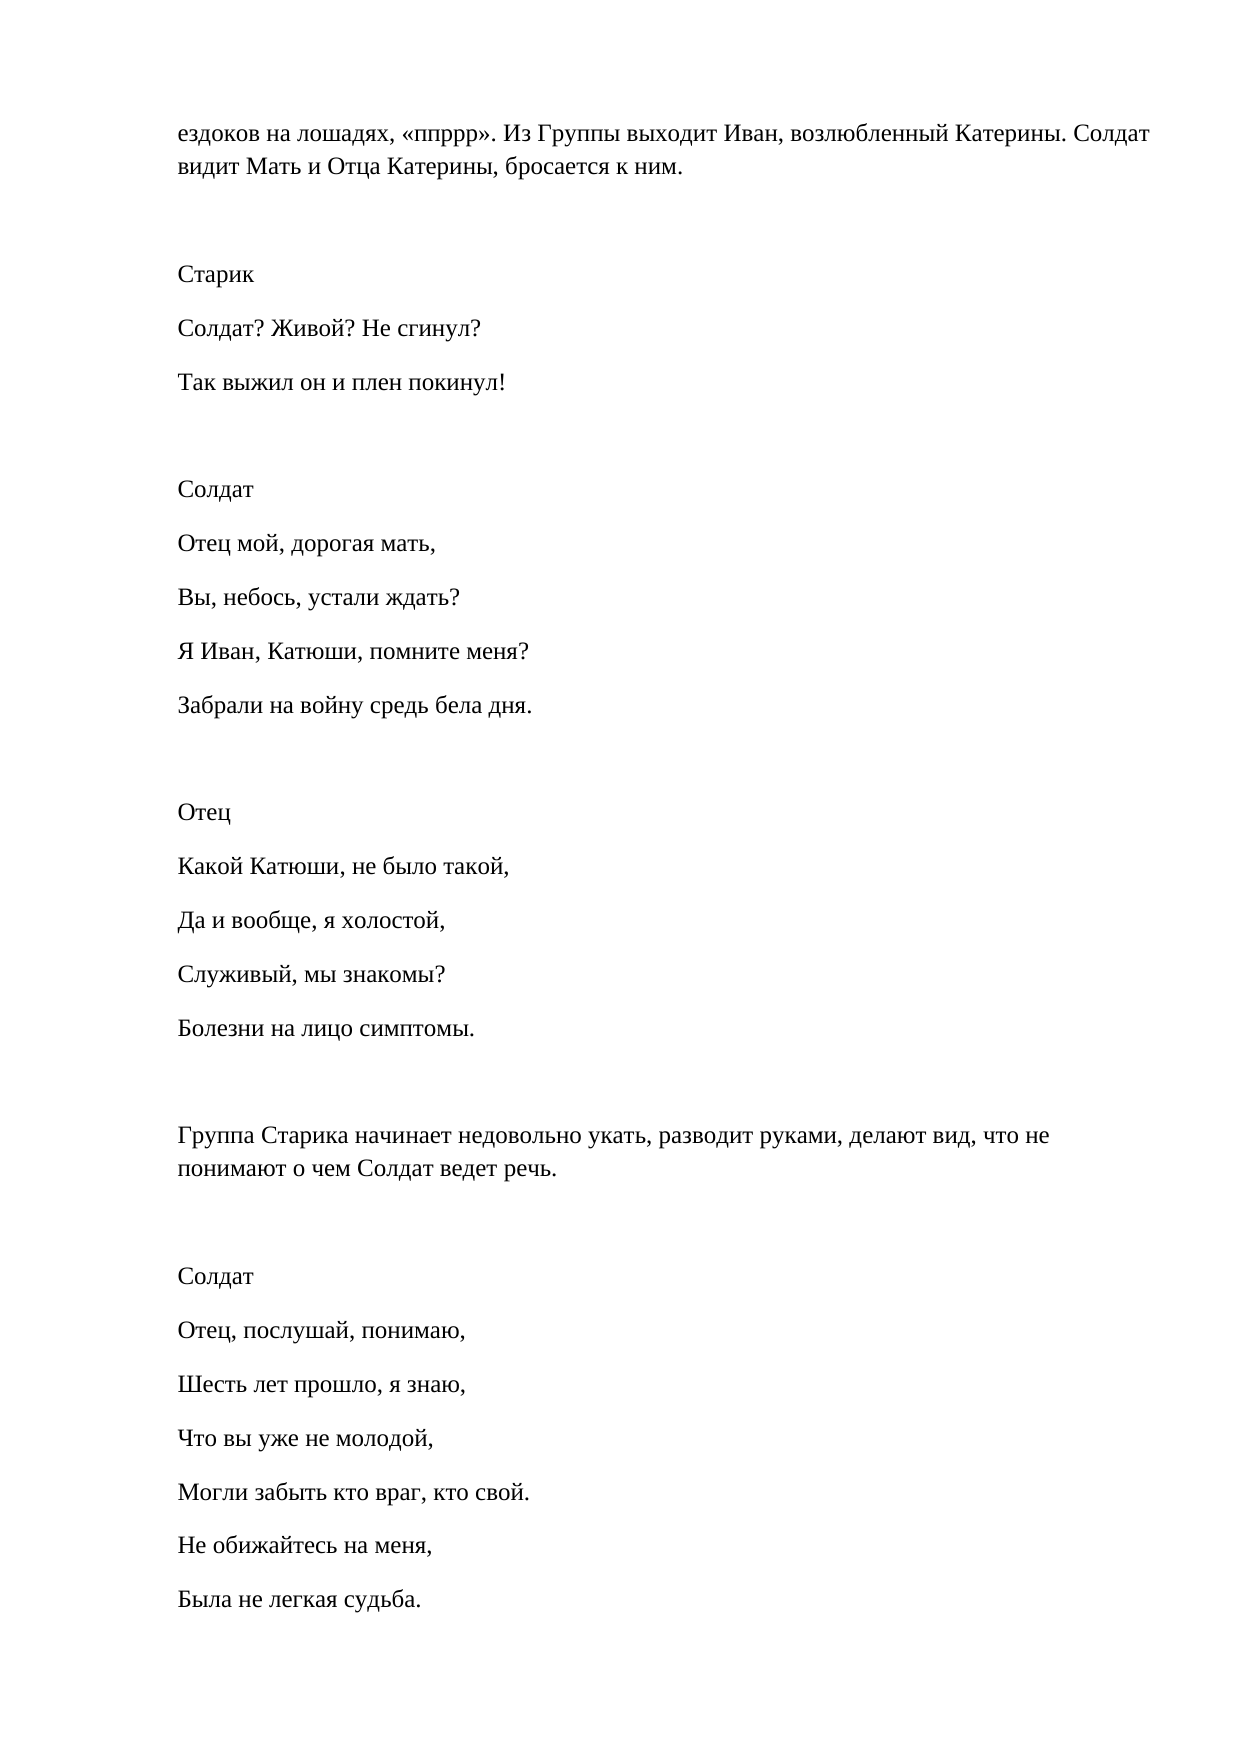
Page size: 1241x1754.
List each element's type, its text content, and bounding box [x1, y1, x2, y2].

text Забрали на войну средь бела дня. [177, 690, 1152, 718]
text Солдат [177, 1261, 1152, 1290]
text Была не легкая судьба. [177, 1584, 1152, 1613]
text Вы, небось, устали ждать? [177, 582, 1152, 611]
text Какой Катюши, не было такой, [177, 851, 1152, 880]
text Что вы уже не молодой, [177, 1423, 1152, 1452]
text Солдат [177, 474, 1152, 503]
text Солдат? Живой? Не сгинул? [177, 313, 1152, 341]
text Отец [177, 797, 1152, 826]
text Шесть лет прошло, я знаю, [177, 1369, 1152, 1398]
text Могли забыть кто враг, кто свой. [177, 1477, 1152, 1505]
text Я Иван, Катюши, помните меня? [177, 636, 1152, 664]
text Да и вообще, я холостой, [177, 905, 1152, 934]
text Не обижайтесь на меня, [177, 1531, 1152, 1559]
text Так выжил он и плен покинул! [177, 367, 1152, 395]
text Болезни на лицо симптомы. [177, 1013, 1152, 1042]
text Группа Старика начинает недовольно укать, разводит руками, делают вид, что не понимают о чем Солдат ведет речь. [177, 1121, 1152, 1182]
text Отец мой, дорогая мать, [177, 528, 1152, 557]
text Служивый, мы знакомы? [177, 959, 1152, 988]
text Отец, послушай, понимаю, [177, 1315, 1152, 1344]
text Старик [177, 259, 1152, 288]
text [177, 118, 1152, 180]
